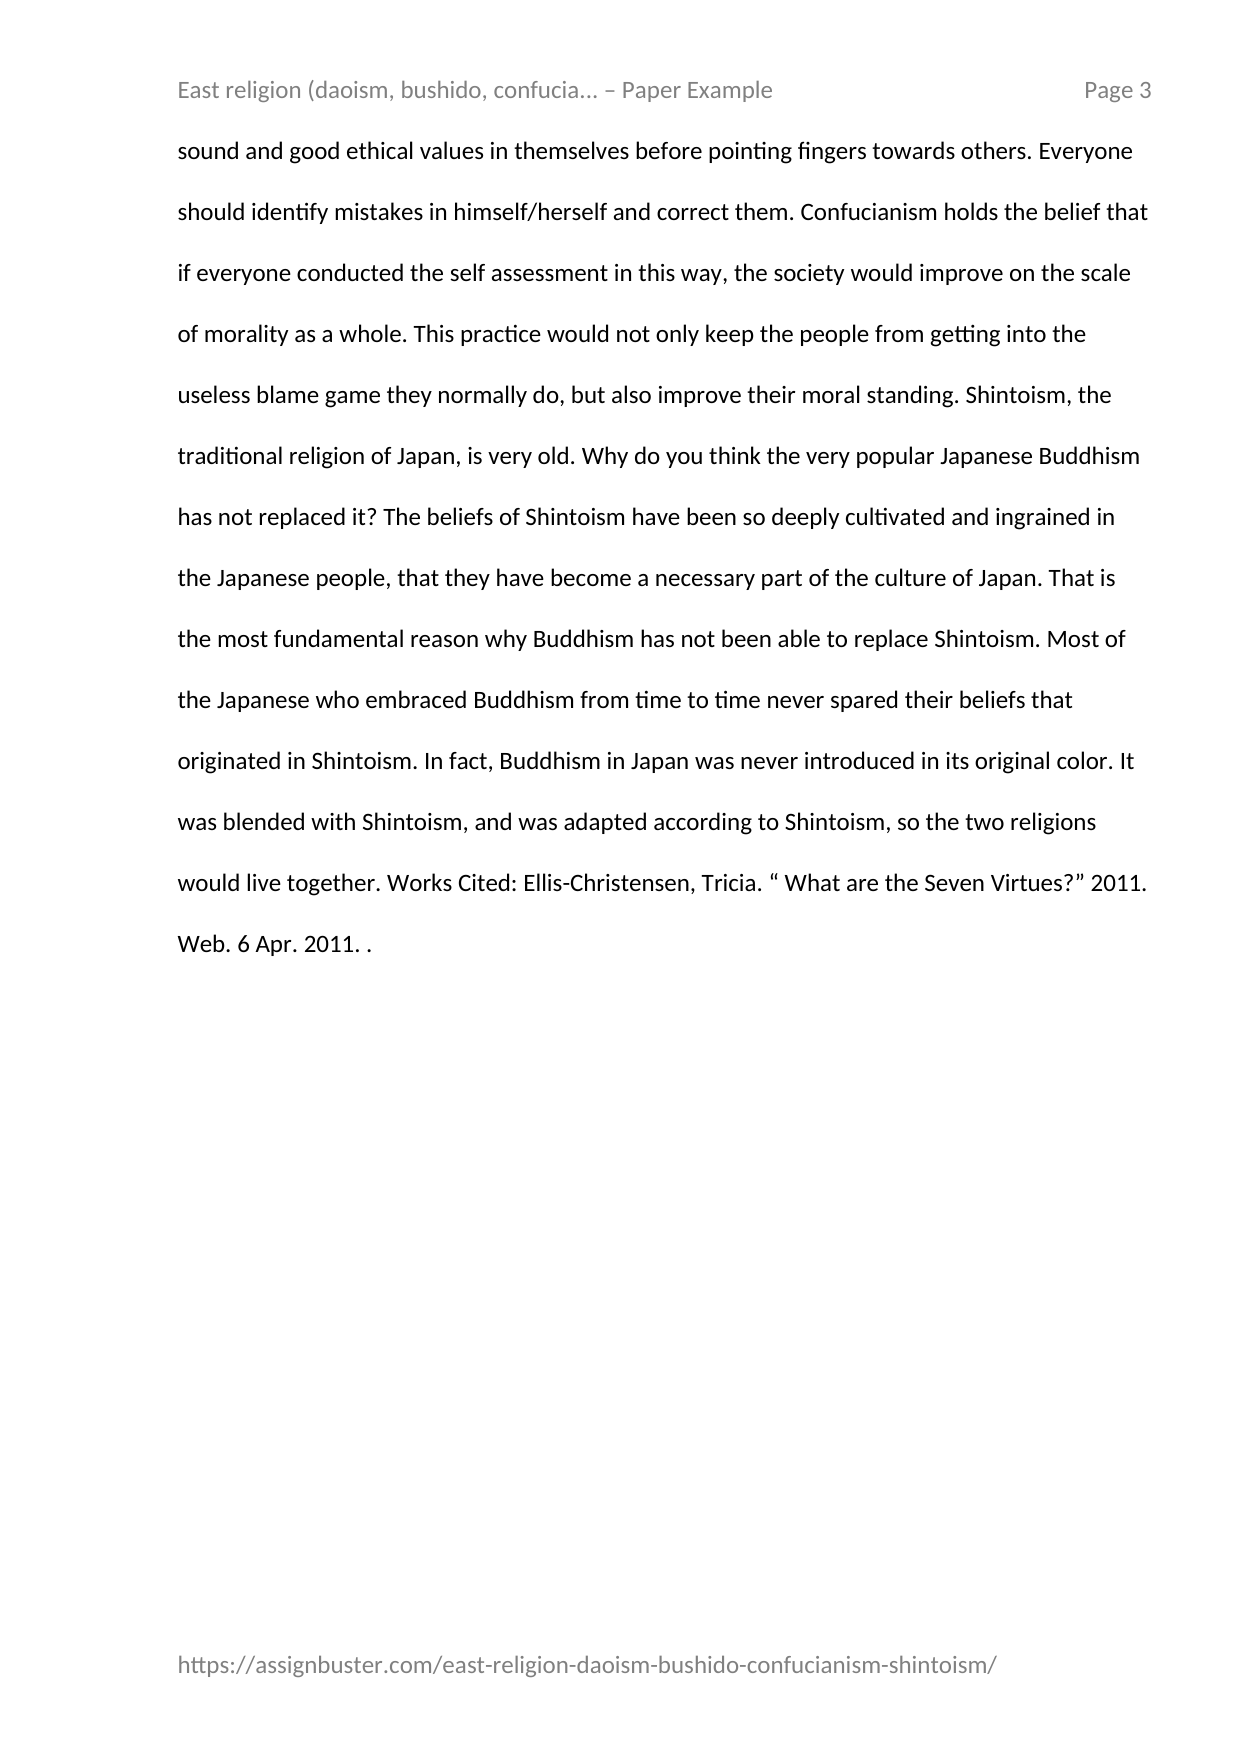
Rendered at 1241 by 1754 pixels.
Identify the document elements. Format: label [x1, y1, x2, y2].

text [177, 135, 1152, 959]
